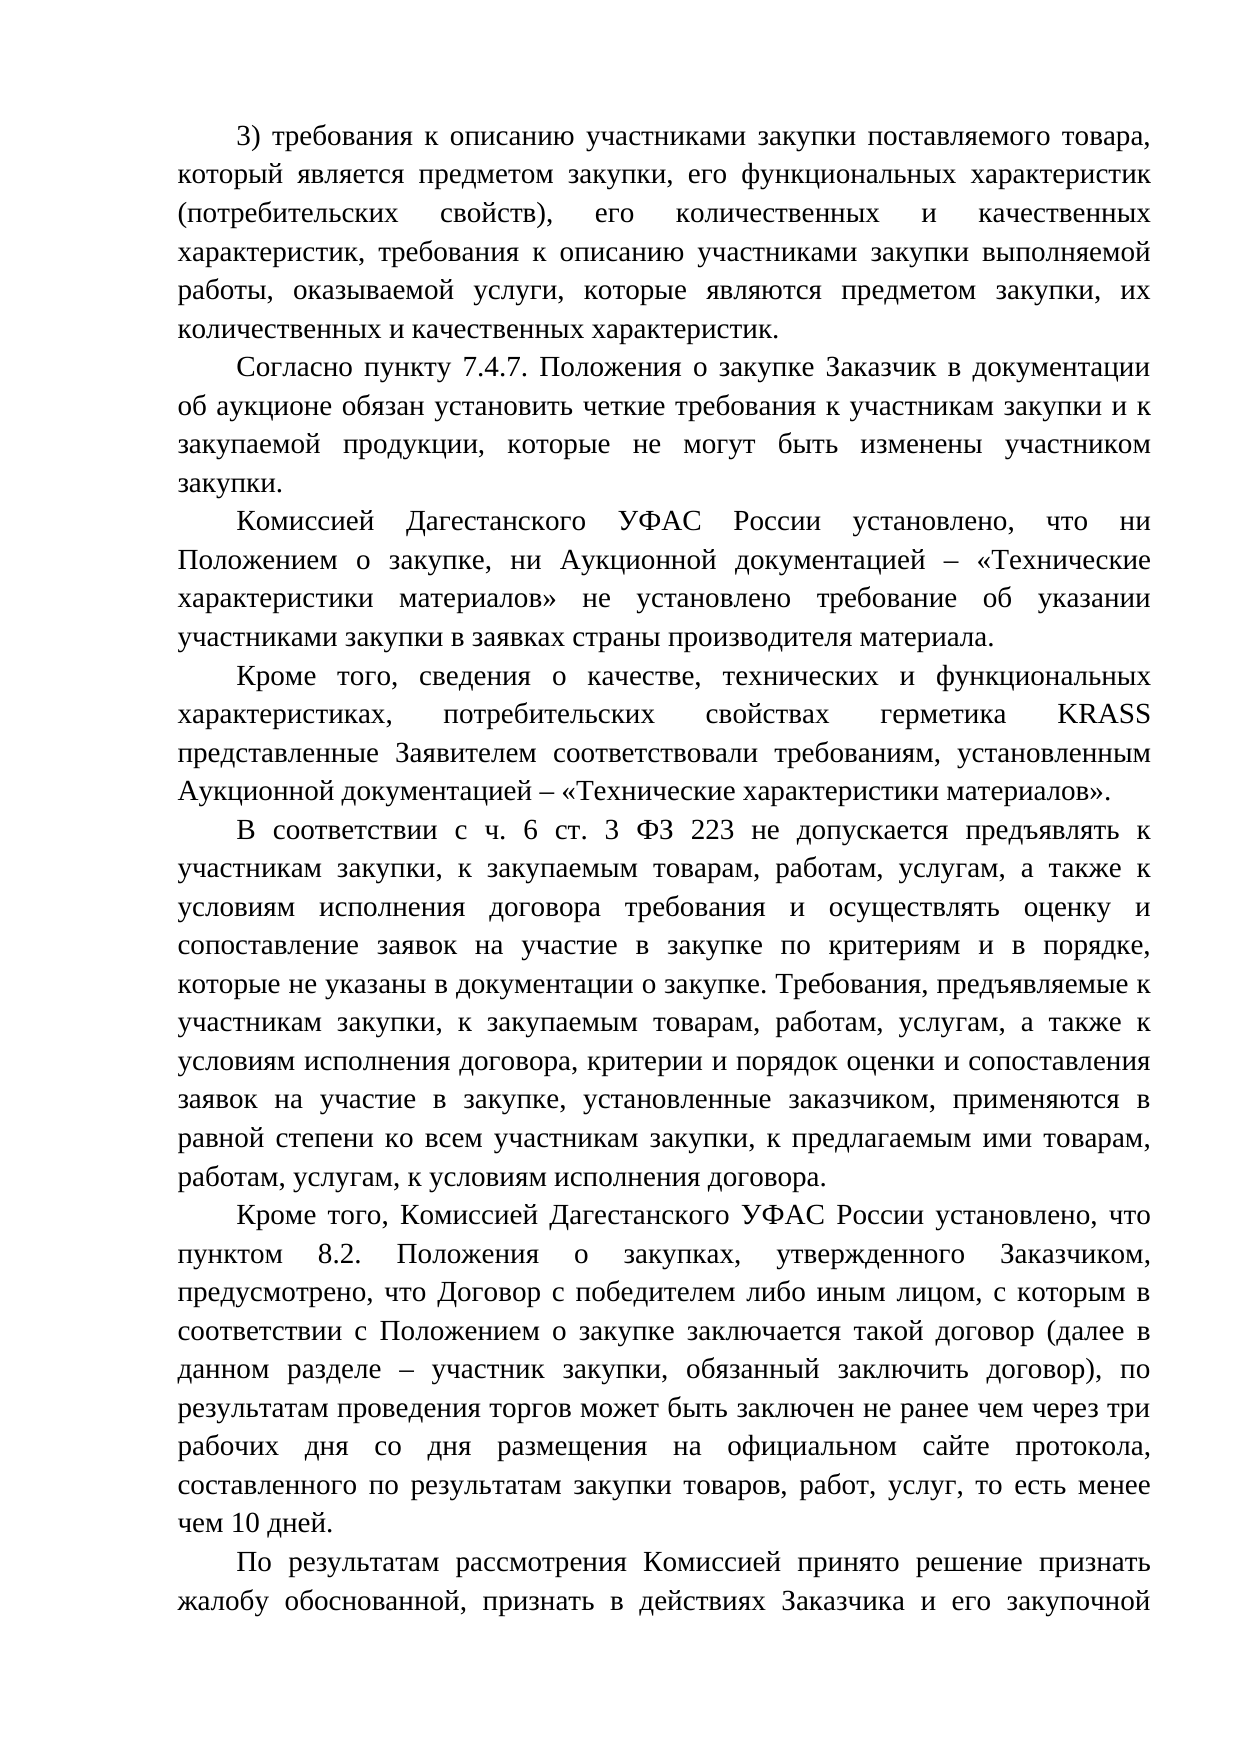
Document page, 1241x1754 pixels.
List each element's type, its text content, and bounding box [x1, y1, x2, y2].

text Согласно пункту 7.4.7. Положения о закупке Заказчик в документации об аукционе обязан установить четкие требования к участникам закупки и к закупаемой продукции, которые не могут быть изменены участником закупки. [177, 349, 1152, 498]
text Комиссией Дагестанского УФАС России установлено, что ни Положением о закупке, ни Аукционной документацией – «Технические характеристики материалов» не установлено требование об указании участниками закупки в заявках страны производителя материала. [177, 503, 1152, 653]
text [177, 1544, 1152, 1616]
text Кроме того, Комиссией Дагестанского УФАС России установлено, что пунктом 8.2. Положения о закупках, утвержденного Заказчиком, предусмотрено, что Договор с победителем либо иным лицом, с которым в соответствии с Положением о закупке заключается такой договор (далее в данном разделе – участник закупки, обязанный заключить договор), по результатам проведения торгов может быть заключен не ранее чем через три рабочих дня со дня размещения на официальном сайте протокола, составленного по результатам закупки товаров, работ, услуг, то есть менее чем 10 дней. [177, 1197, 1152, 1539]
text В соответствии с ч. 6 ст. 3 ФЗ 223 не допускается предъявлять к участникам закупки, к закупаемым товарам, работам, услугам, а также к условиям исполнения договора требования и осуществлять оценку и сопоставление заявок на участие в закупке по критериям и в порядке, которые не указаны в документации о закупке. Требования, предъявляемые к участникам закупки, к закупаемым товарам, работам, услугам, а также к условиям исполнения договора, критерии и порядок оценки и сопоставления заявок на участие в закупке, установленные заказчиком, применяются в равной степени ко всем участникам закупки, к предлагаемым ими товарам, работам, услугам, к условиям исполнения договора. [177, 812, 1152, 1192]
text Кроме того, сведения о качестве, технических и функциональных характеристиках, потребительских свойствах герметика KRASS представленные Заявителем соответствовали требованиям, установленным Аукционной документацией – «Технические характеристики материалов». [177, 658, 1152, 807]
text 3) требования к описанию участниками закупки поставляемого товара, который является предметом закупки, его функциональных характеристик (потребительских свойств), его количественных и качественных характеристик, требования к описанию участниками закупки выполняемой работы, оказываемой услуги, которые являются предметом закупки, их количественных и качественных характеристик. [177, 118, 1152, 344]
